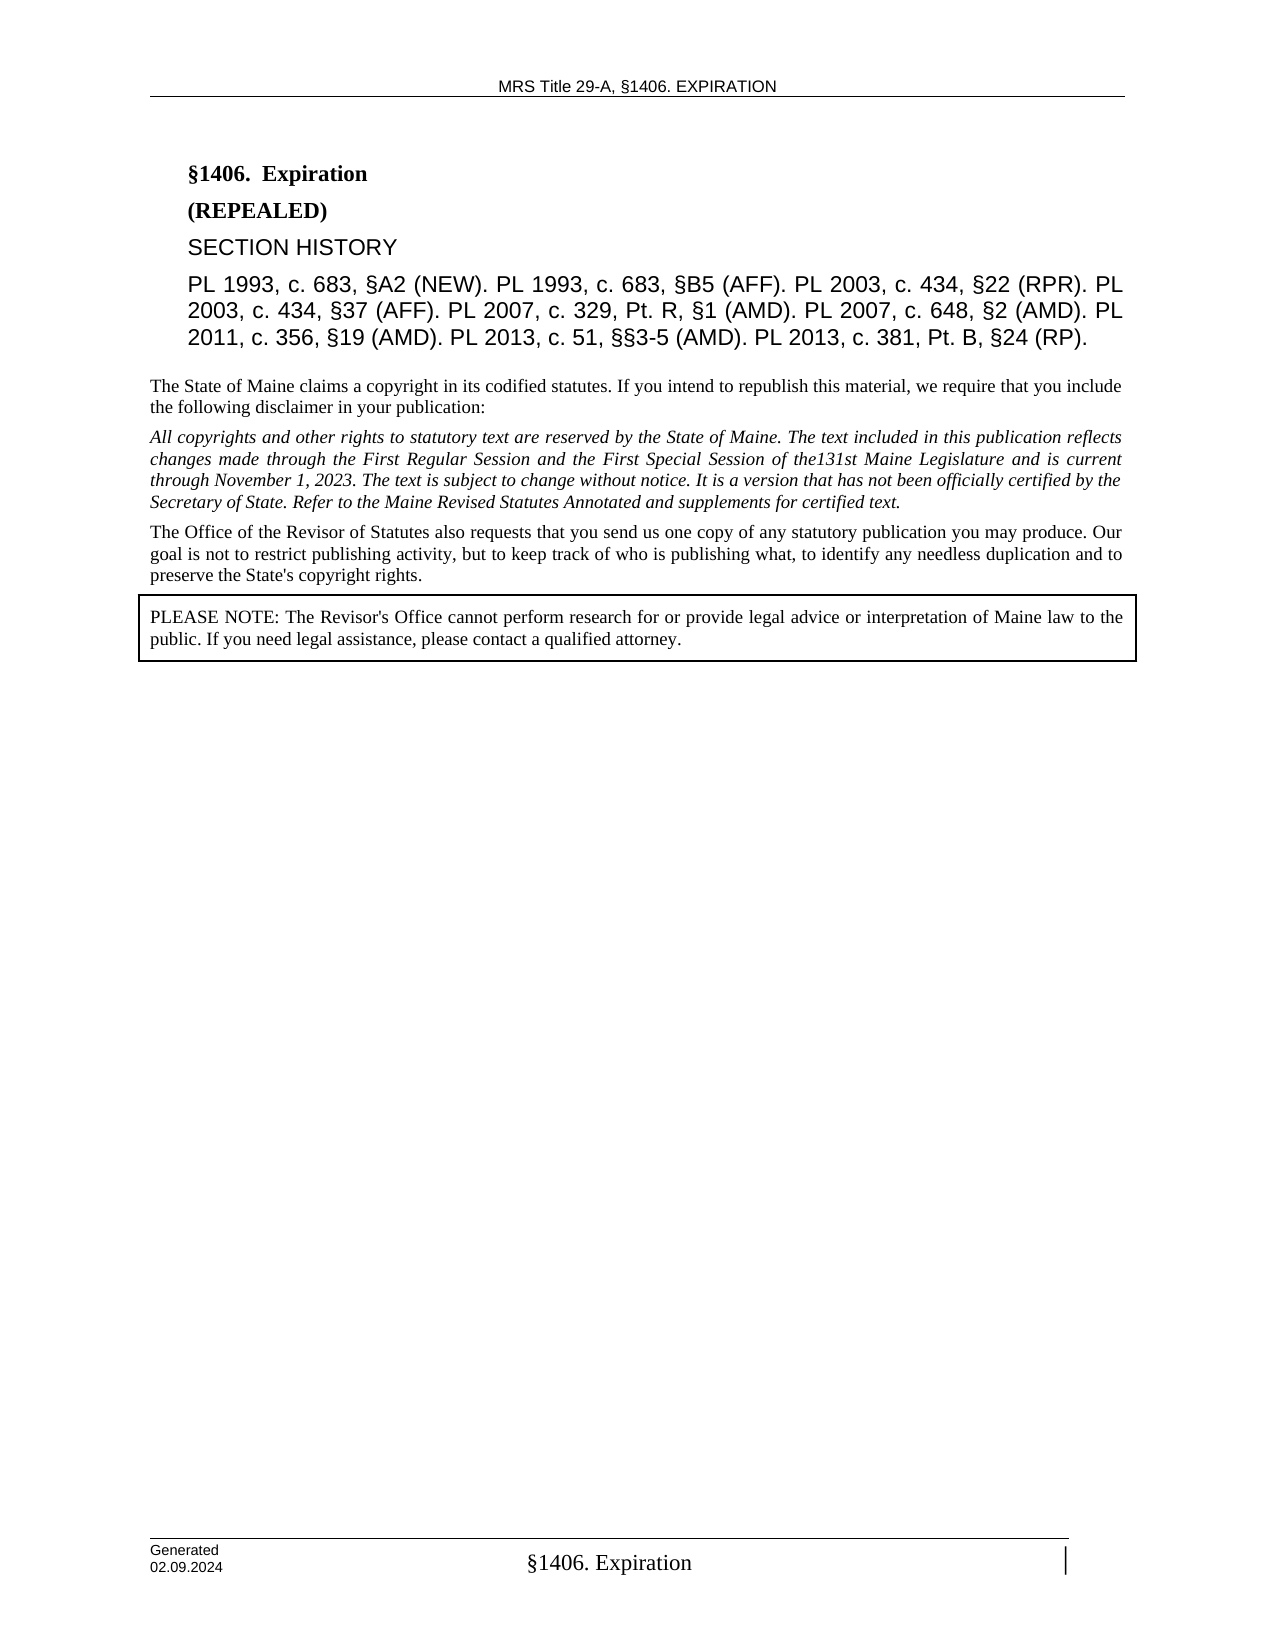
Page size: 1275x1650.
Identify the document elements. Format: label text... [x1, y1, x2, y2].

text All copyrights and other rights to statutory text are reserved by the State of Maine. The text included in this publication reflects changes made through the First Regular Session and the First Special Session of the131st Maine Legislature and is current through November 1, 2023 . The text is subject to change without notice. It is a version that has not been officially certified by the Secretary of State. Refer to the Maine Revised Statutes Annotated and supplements for certified text. [150, 426, 1125, 512]
text The State of Maine claims a copyright in its codified statutes. If you intend to republish this material, we require that you include the following disclaimer in your publication: [150, 375, 1125, 418]
text §1406. Expiration [187, 160, 1125, 187]
text PL 1993, c. 683, §A2 (NEW). PL 1993, c. 683, §B5 (AFF). PL 2003, c. 434, §22 (RPR). PL 2003, c. 434, §37 (AFF). PL 2007, c. 329, Pt. R, §1 (AMD). PL 2007, c. 648, §2 (AMD). PL 2011, c. 356, §19 (AMD). PL 2013, c. 51, §§3-5 (AMD). PL 2013, c. 381, Pt. B, §24 (RP). [187, 271, 1125, 350]
text The Office of the Revisor of Statutes also requests that you send us one copy of any statutory publication you may produce. Our goal is not to restrict publishing activity, but to keep track of who is publishing what, to identify any needless duplication and to preserve the State's copyright rights. [150, 521, 1125, 586]
text (REPEALED) [187, 197, 1125, 223]
text SECTION HISTORY [187, 234, 1125, 260]
text PLEASE NOTE: The Revisor's Office cannot perform research for or provide legal advice or interpretation of Maine law to the public. If you need legal assistance, please contact a qualified attorney. [140, 596, 1135, 660]
